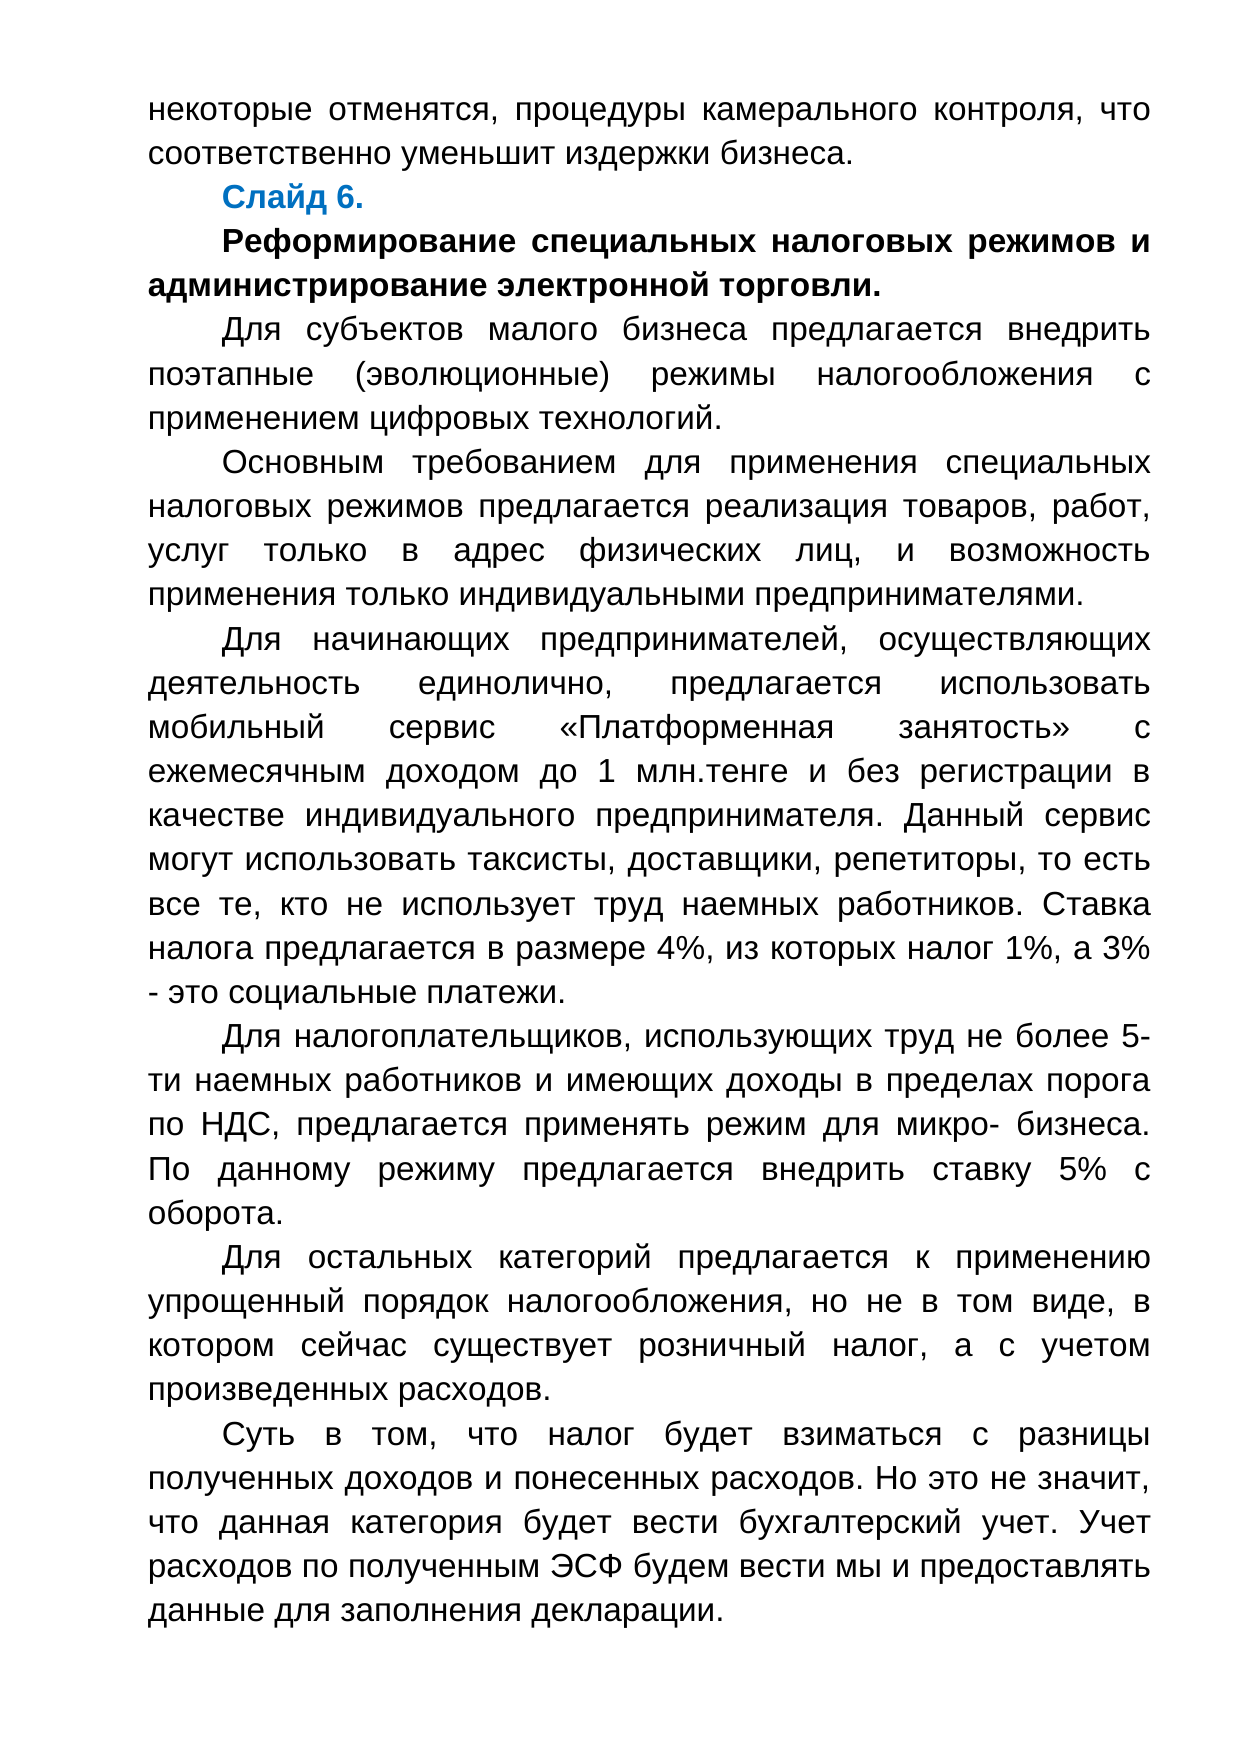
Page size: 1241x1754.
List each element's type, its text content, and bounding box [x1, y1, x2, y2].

list Суть в том, что налог будет взиматься с разницы полученных доходов и понесенных расходов. Но это не значит, что данная категория будет вести бухгалтерский учет. Учет расходов по полученным ЭСФ будем вести мы и предоставлять данные для заполнения декларации. [148, 1414, 1152, 1629]
list Для остальных категорий предлагается к применению упрощенный порядок налогообложения, но не в том виде, в котором сейчас существует розничный налог, а с учетом произведенных расходов. [148, 1237, 1152, 1408]
list Реформирование специальных налоговых режимов и администрирование электронной торговли. [148, 221, 1152, 304]
list Основным требованием для применения специальных налоговых режимов предлагается реализация товаров, работ, услуг только в адрес физических лиц, и возможность применения только индивидуальными предпринимателями. [148, 442, 1152, 613]
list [148, 89, 1152, 171]
list Для налогоплательщиков, использующих труд не более 5-ти наемных работников и имеющих доходы в пределах порога по НДС, предлагается применять режим для микро- бизнеса. По данному режиму предлагается внедрить ставку 5% с оборота. [148, 1016, 1152, 1231]
list Для начинающих предпринимателей, осуществляющих деятельность единолично, предлагается использовать мобильный сервис «Платформенная занятость» с ежемесячным доходом до 1 млн.тенге и без регистрации в качестве индивидуального предпринимателя. Данный сервис могут использовать таксисты, доставщики, репетиторы, то есть все те, кто не использует труд наемных работников. Ставка налога предлагается в размере 4%, из которых налог 1%, а 3% - это социальные платежи. [148, 619, 1152, 1010]
text Слайд 6. [148, 177, 1152, 215]
list Для субъектов малого бизнеса предлагается внедрить поэтапные (эволюционные) режимы налогообложения с применением цифровых технологий. [148, 309, 1152, 436]
